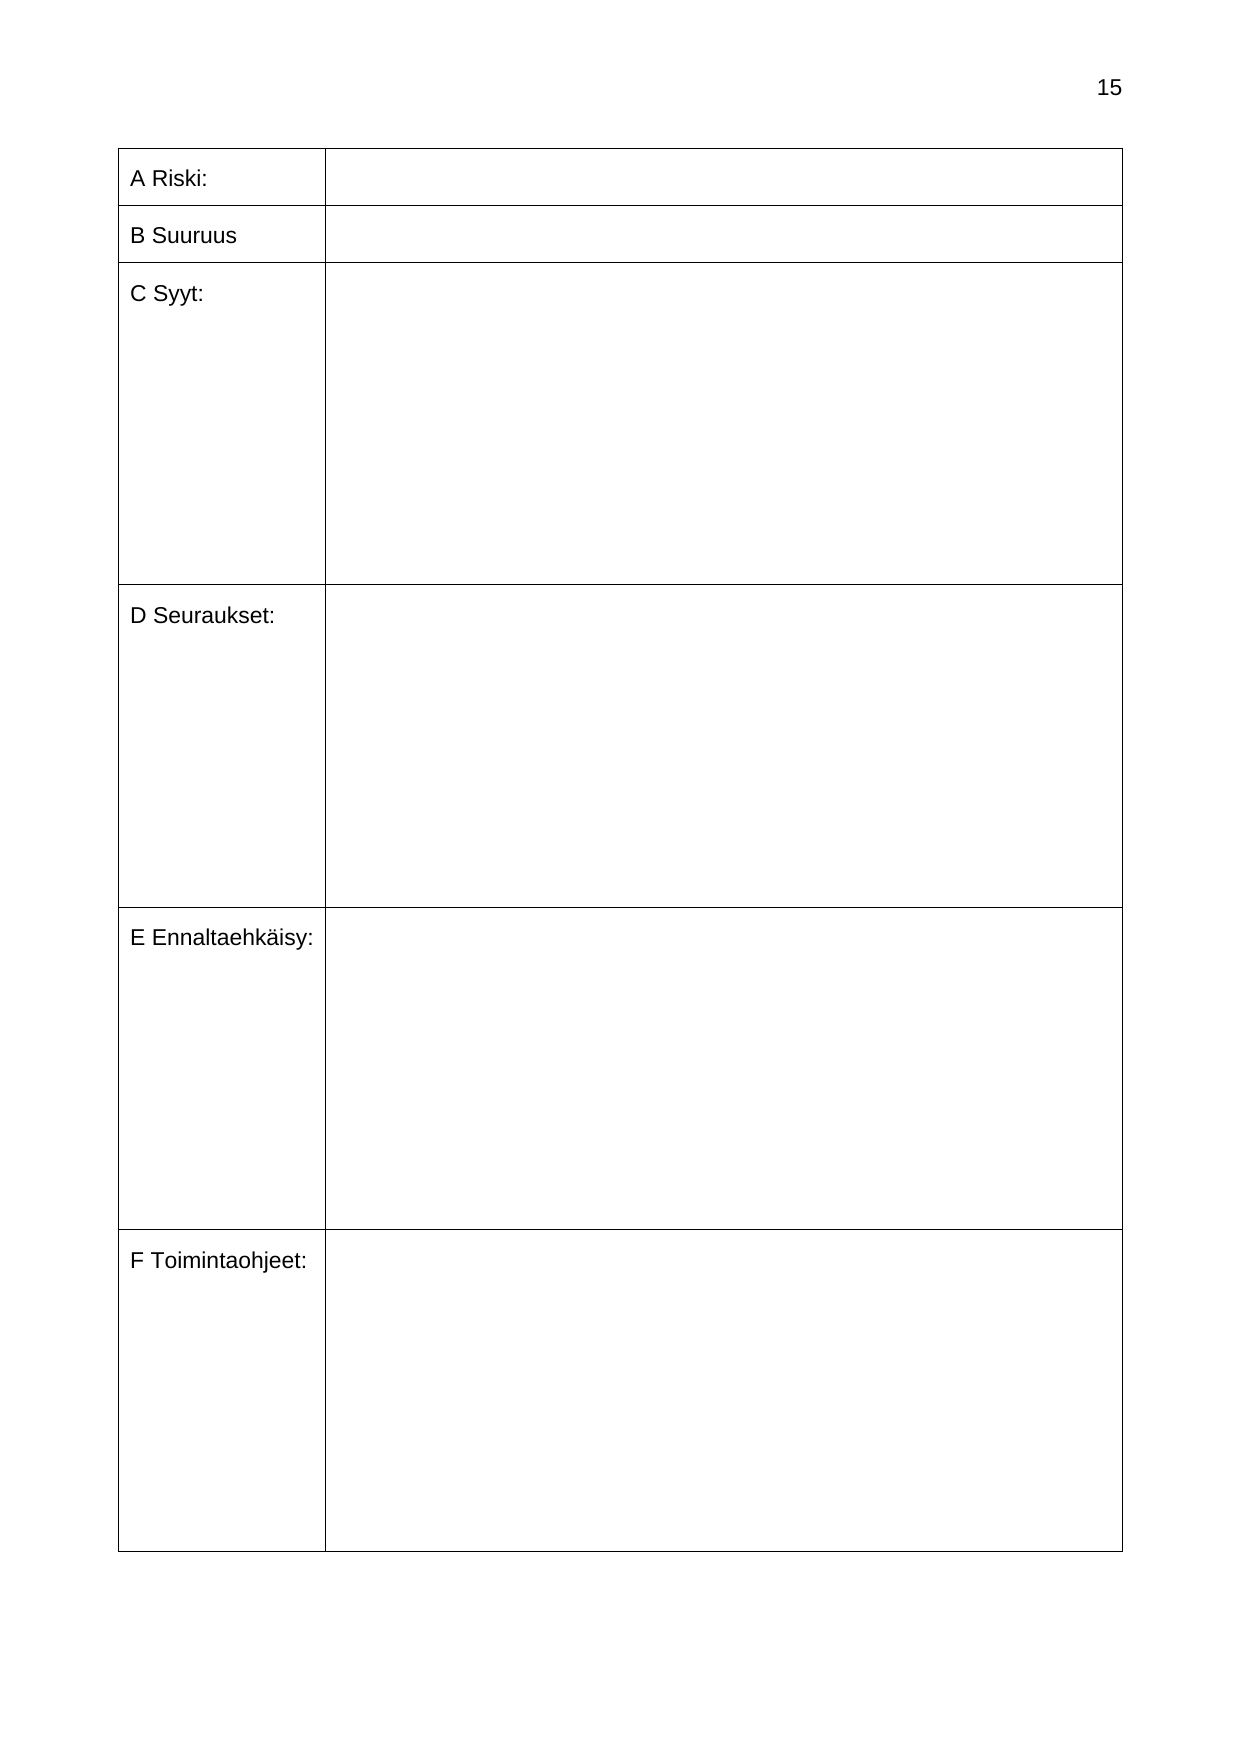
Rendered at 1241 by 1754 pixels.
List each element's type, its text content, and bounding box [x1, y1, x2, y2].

table_cell [326, 908, 1122, 1229]
table_cell E Ennaltaehkäisy: [119, 908, 325, 1229]
table_cell [326, 1230, 1122, 1551]
table_cell F Toimintaohjeet: [119, 1230, 325, 1551]
table_cell [326, 206, 1122, 262]
table_cell D Seuraukset: [119, 585, 325, 907]
table_cell [326, 263, 1122, 584]
table_header [326, 149, 1122, 205]
table_cell [326, 585, 1122, 907]
table_cell B Suuruus [119, 206, 325, 262]
table_header A Riski: [119, 149, 325, 205]
table_cell C Syyt: [119, 263, 325, 584]
